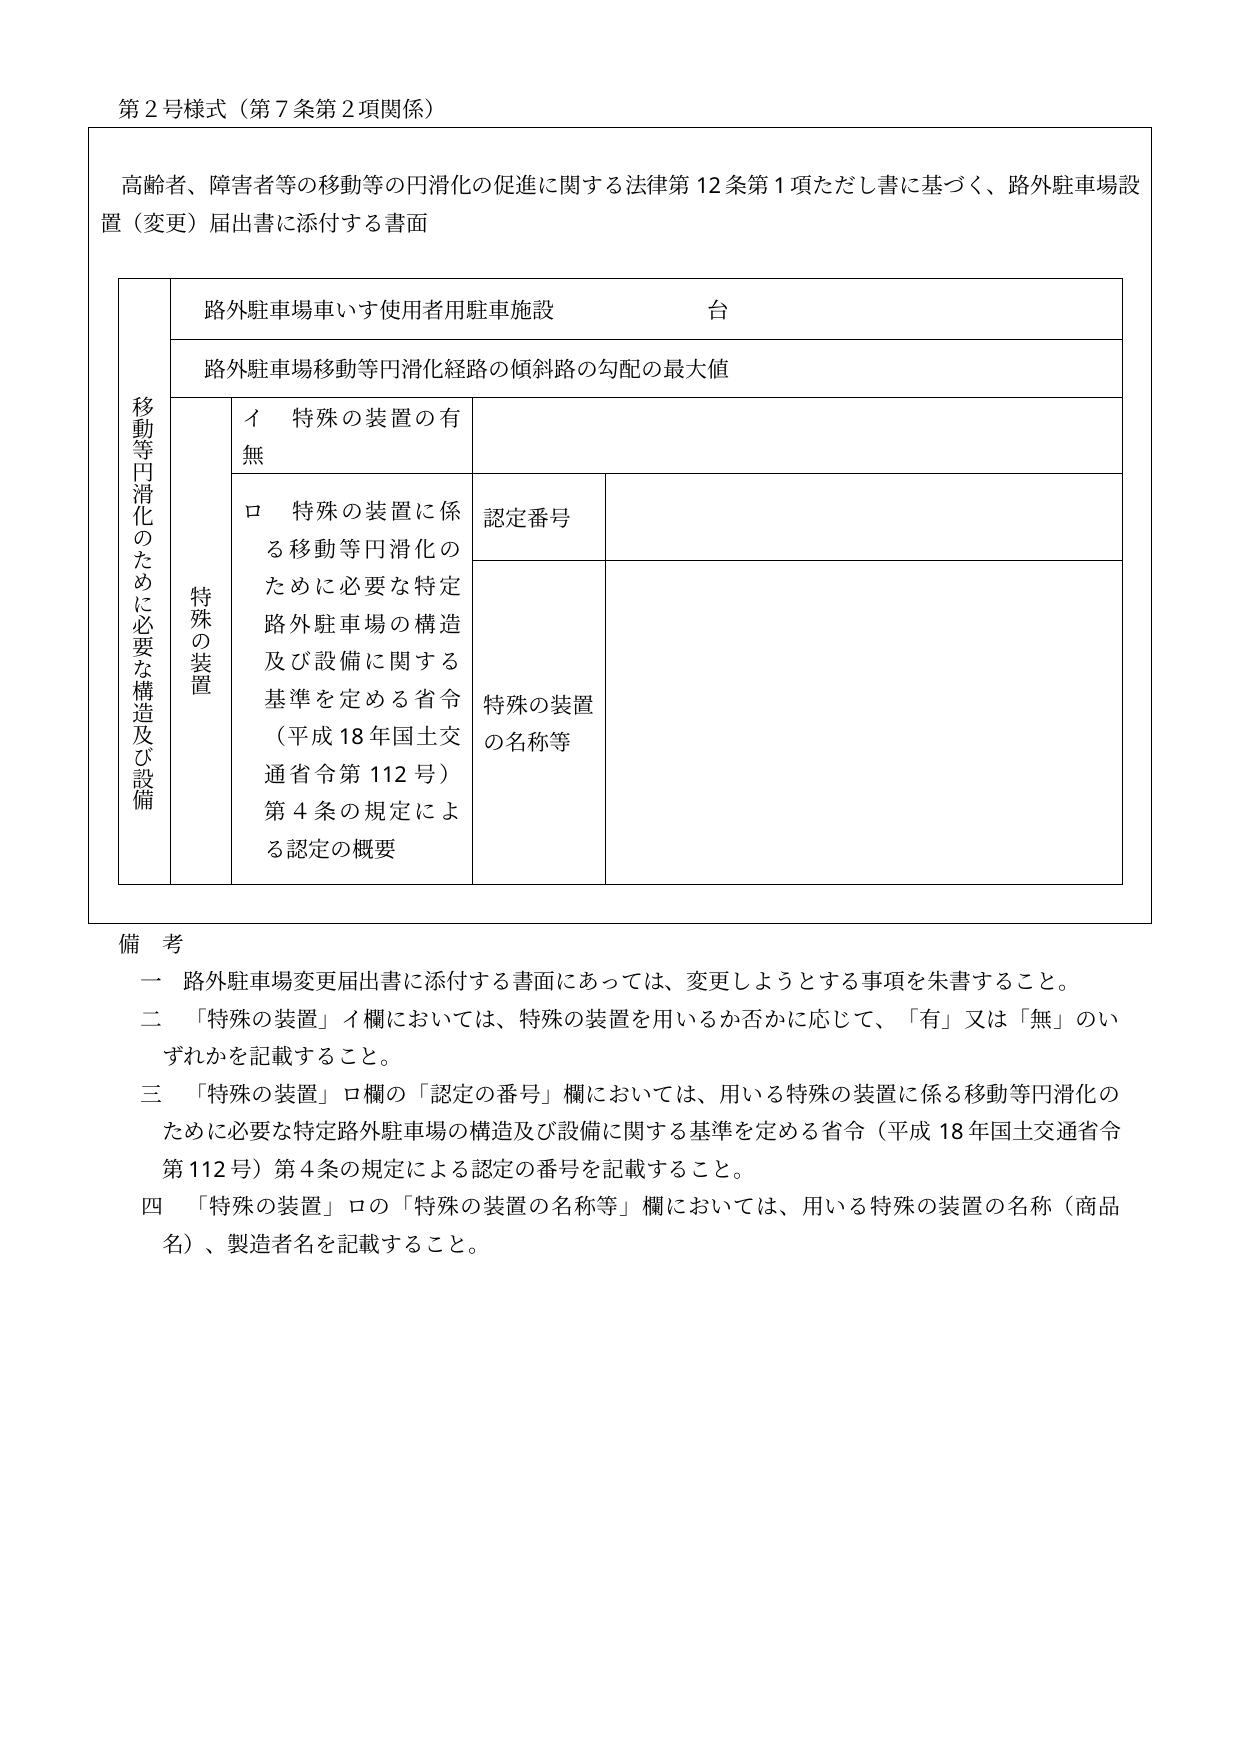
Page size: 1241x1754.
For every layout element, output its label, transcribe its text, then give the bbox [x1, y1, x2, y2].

text 一 路外駐車場変更届出書に添付する書面にあっては、変更しようとする事項を朱書すること。 [118, 961, 1122, 999]
text 三 「特殊の装置」ロ欄の「認定の番号」欄においては、用いる特殊の装置に係る移動等円滑化のために必要な特定路外駐車場の構造及び設備に関する基準を定める省令（平成18年国土交通省令第112号）第４条の規定による認定の番号を記載すること。 [118, 1074, 1122, 1186]
text 備 考 [118, 924, 1122, 961]
text 四 「特殊の装置」ロの「特殊の装置の名称等」欄においては、用いる特殊の装置の名称（商品名）、製造者名を記載すること。 [118, 1186, 1122, 1261]
table_header 高齢者、障害者等の移動等の円滑化の促進に関する法律第12条第1項ただし書に基づく、路外駐車場設置（変更）届出書に添付する書面 [89, 128, 1151, 923]
text 二 「特殊の装置」イ欄においては、特殊の装置を用いるか否かに応じて、「有」又は「無」のいずれかを記載すること。 [118, 999, 1122, 1074]
text 第２号様式（第７条第２項関係） [118, 89, 1122, 127]
